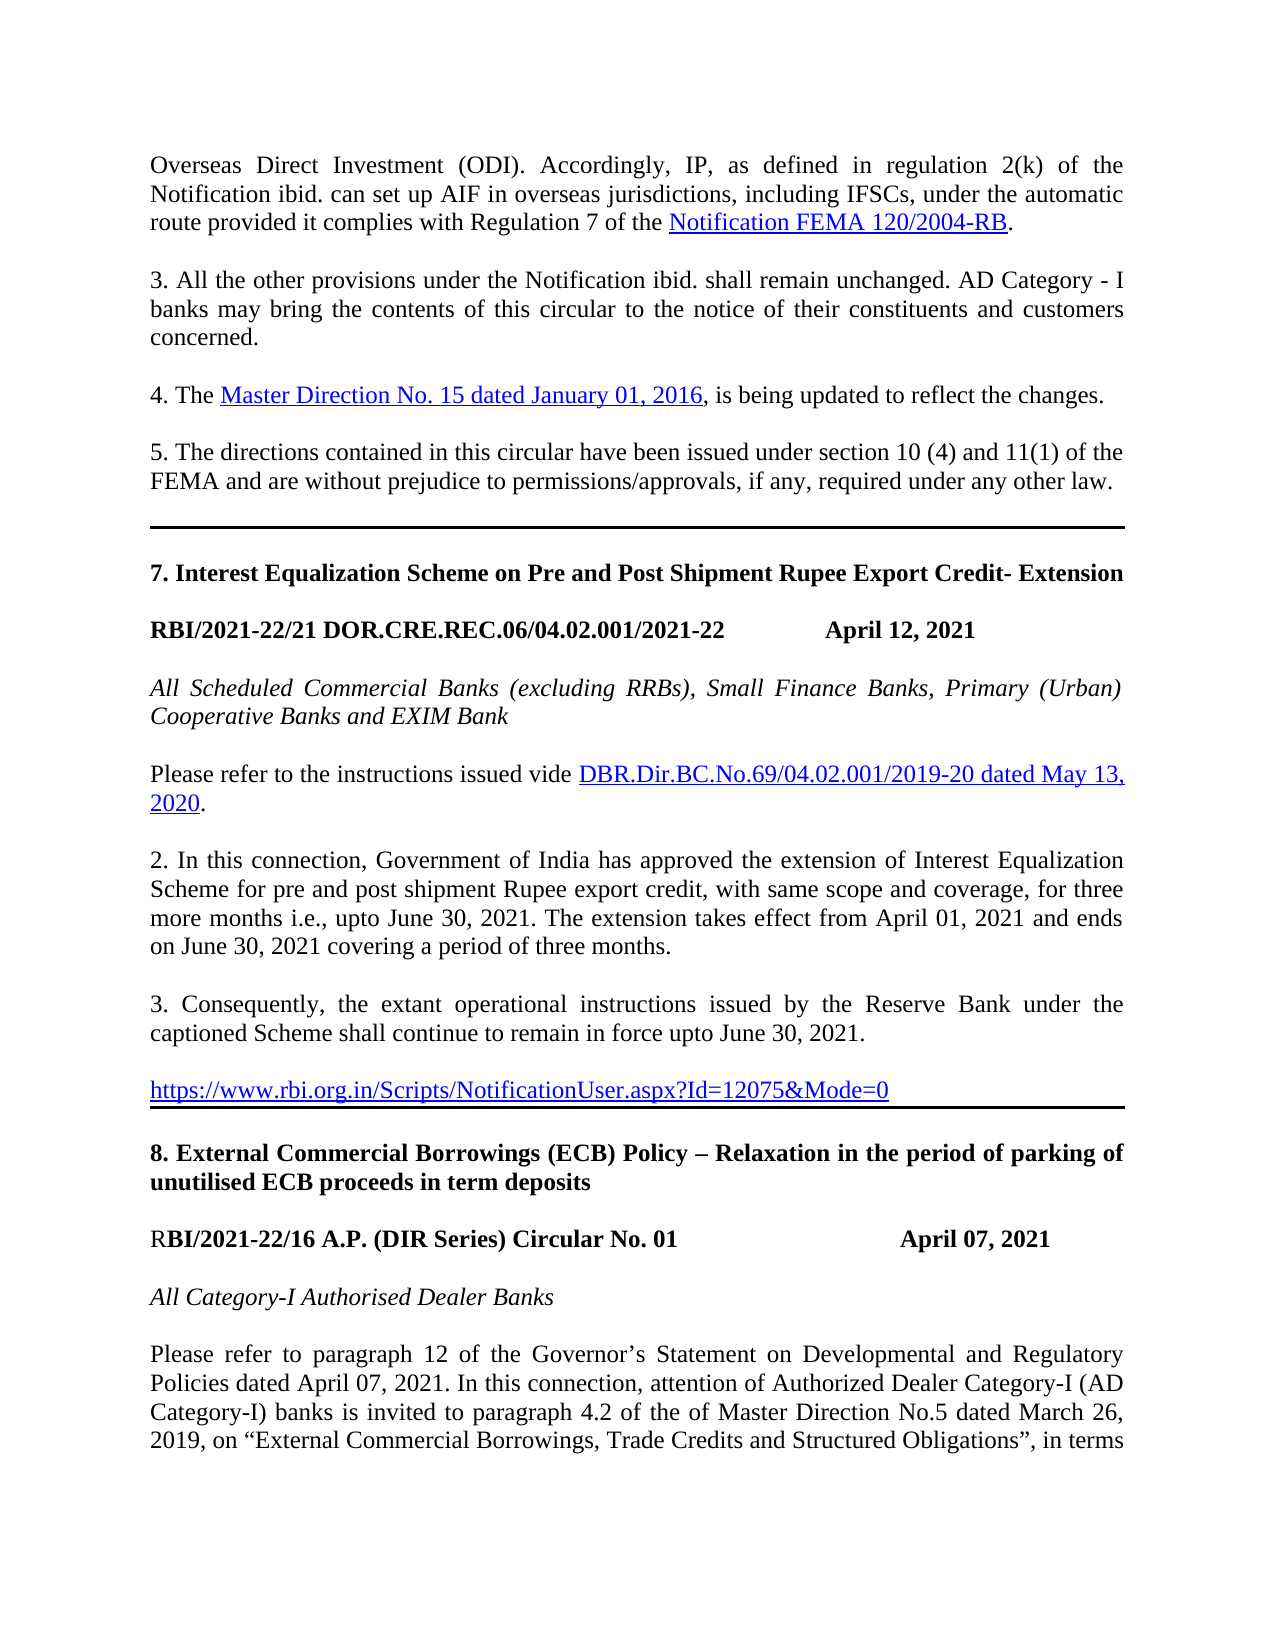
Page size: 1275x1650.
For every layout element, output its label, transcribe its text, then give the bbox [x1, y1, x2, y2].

text All Scheduled Commercial Banks (excluding RRBs), Small Finance Banks, Primary (Urban) Cooperative Banks and EXIM Bank [508, 673, 1125, 730]
text https://www.rbi.org.in/Scripts/NotificationUser.aspx?Id=12075&Mode=0 [150, 1075, 1125, 1106]
text All Category-I Authorised Dealer Banks [150, 1282, 1125, 1310]
text 3. All the other provisions under the Notification ibid. shall remain unchanged. AD Category - I banks may bring the contents of this circular to the notice of their constituents and customers concerned. [150, 265, 1125, 351]
text 8. External Commercial Borrowings (ECB) Policy – Relaxation in the period of parking of unutilised ECB proceeds in term deposits [150, 1138, 1125, 1195]
text 2. In this connection, Government of India has approved the extension of Interest Equalization Scheme for pre and post shipment Rupee export credit, with same scope and coverage, for three more months i.e., upto June 30, 2021. The extension takes effect from April 01, 2021 and ends on June 30, 2021 covering a period of three months. [150, 845, 1125, 960]
text 5. The directions contained in this circular have been issued under section 10 (4) and 11(1) of the FEMA and are without prejudice to permissions/approvals, if any, required under any other law. [150, 437, 1125, 495]
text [150, 1339, 1125, 1454]
text 4. The Master Direction No. 15 dated January 01, 2016, is being updated to reflect the changes. [150, 380, 1125, 409]
text 7. Interest Equalization Scheme on Pre and Post Shipment Rupee Export Credit- Extension [150, 558, 1125, 586]
text RBI/2021-22/16 A.P. (DIR Series) Circular No. 01 April 07, 2021 [150, 1224, 1125, 1253]
text 3. Consequently, the extant operational instructions issued by the Reserve Bank under the captioned Scheme shall continue to remain in force upto June 30, 2021. [150, 989, 1125, 1046]
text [150, 150, 1125, 236]
text RBI/2021-22/21 DOR.CRE.REC.06/04.02.001/2021-22 April 12, 2021 [150, 615, 1125, 644]
text Please refer to the instructions issued vide DBR.Dir.BC.No.69/04.02.001/2019-20 dated May 13, 2020. [150, 759, 1125, 816]
